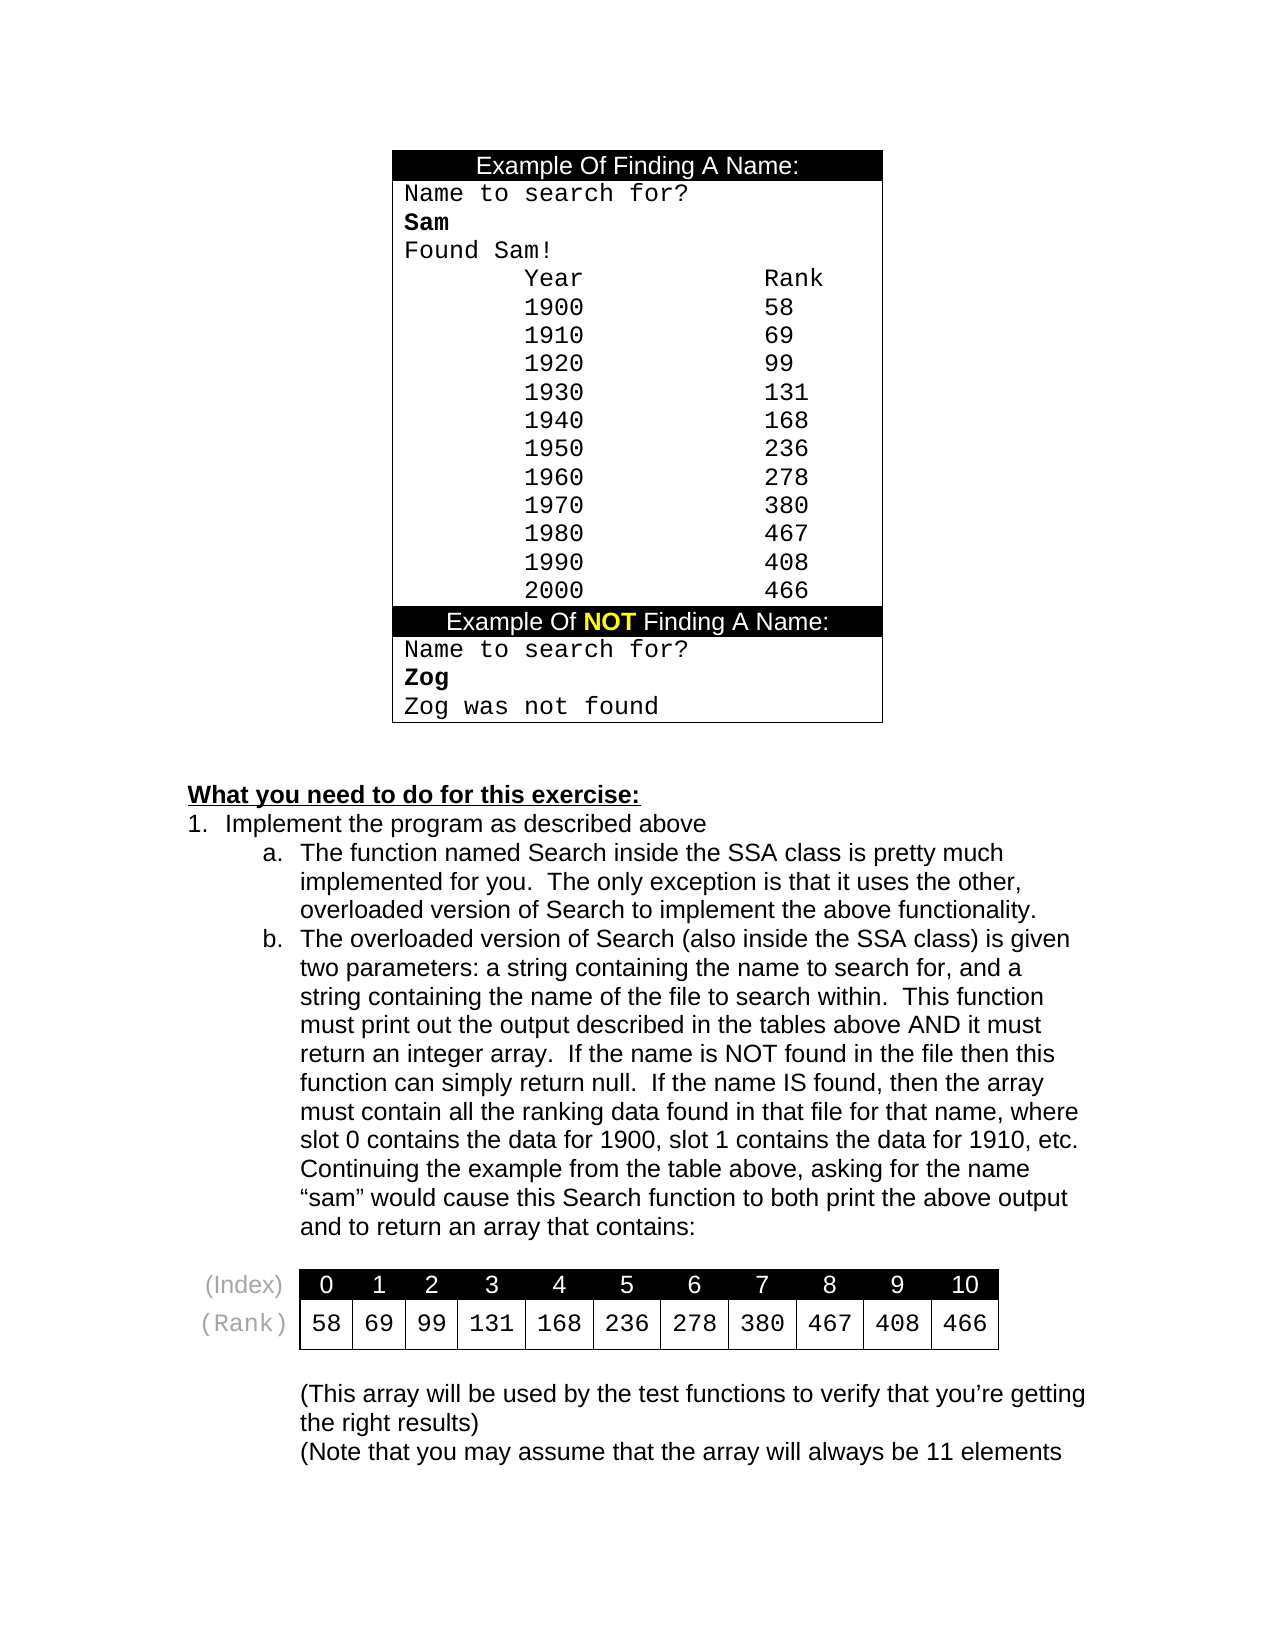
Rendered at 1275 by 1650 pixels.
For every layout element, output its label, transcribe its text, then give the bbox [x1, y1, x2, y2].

table_header 3 [458, 1270, 525, 1299]
table_cell (Rank) [188, 1299, 299, 1349]
table_cell 408 [864, 1300, 931, 1349]
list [300, 1350, 1087, 1465]
list Implement the program as described above [187, 809, 1087, 838]
table_cell 69 [353, 1300, 405, 1349]
table_cell 58 [301, 1300, 352, 1349]
list The overloaded version of Search (also inside the SSA class) is given two parameters: a string containing the name to search for, and a string containing the name of the file to search within. This function must print out the output described in the tables above AND it must return an integer array. If the name is NOT found in the file then this function can simply return null. If the name IS found, then the array must contain all the ranking data found in that file for that name, where slot 0 contains the data for 1900, slot 1 contains the data for 1910, etc. Continuing the example from the table above, asking for the name “sam” would cause this Search function to both print the above output and to return an array that contains: [262, 924, 1087, 1269]
table_header 2 [406, 1270, 457, 1299]
table_cell 236 [594, 1300, 660, 1349]
table_header 5 [594, 1270, 660, 1299]
table_cell 466 [932, 1300, 998, 1349]
text What you need to do for this exercise: [187, 780, 1087, 809]
table_cell 278 [661, 1300, 728, 1349]
table_cell 99 [406, 1300, 457, 1349]
table_header 0 [301, 1270, 352, 1299]
table_cell Name to search for? Zog Zog was not found [393, 637, 882, 722]
table_header 4 [526, 1270, 593, 1299]
table_cell 131 [458, 1300, 525, 1349]
table_header 9 [864, 1270, 931, 1299]
table_header 8 [797, 1270, 863, 1299]
table_cell Example Of NOT Finding A Name: [393, 607, 882, 636]
table_header 7 [729, 1270, 796, 1299]
table_cell Name to search for? Sam Found Sam! Year Rank 1900 58 1910 69 1920 99 1930 131 1940 168 1950 236 1960 278 1970 380 1980 467 1990 408 2000 466 [393, 181, 882, 606]
table_header (Index) [188, 1269, 299, 1299]
table_cell 168 [526, 1300, 593, 1349]
table_cell 380 [729, 1300, 796, 1349]
table_cell 467 [797, 1300, 863, 1349]
table_header Example Of Finding A Name: [393, 151, 882, 180]
table_header 1 [353, 1270, 405, 1299]
table_header 10 [932, 1270, 998, 1299]
table_header 6 [661, 1270, 728, 1299]
list The function named Search inside the SSA class is pretty much implemented for you. The only exception is that it uses the other, overloaded version of Search to implement the above functionality. [262, 838, 1087, 924]
